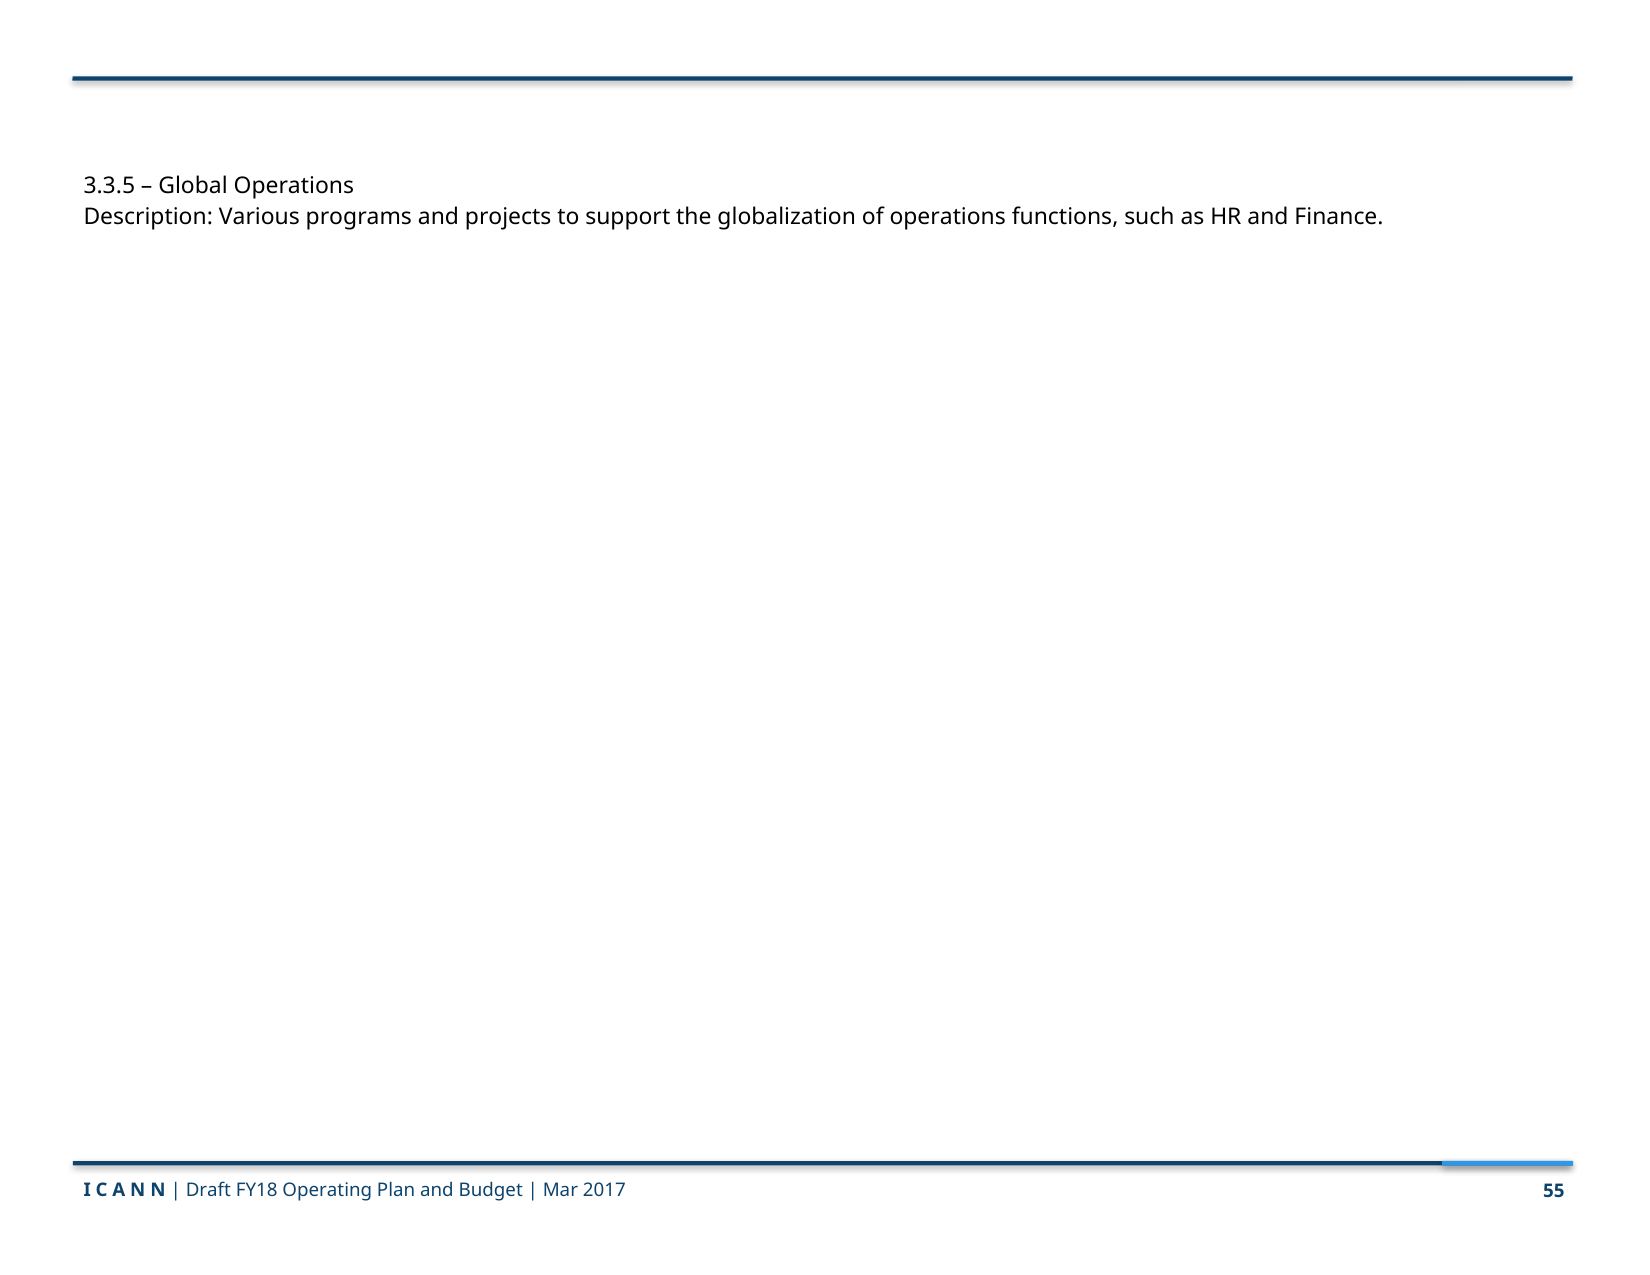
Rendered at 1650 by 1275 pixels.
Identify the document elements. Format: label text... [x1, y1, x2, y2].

text 3.3.5 – Global Operations [83, 169, 1567, 200]
text Description: Various programs and projects to support the globalization of operations functions, such as HR and Finance. [83, 200, 1567, 231]
